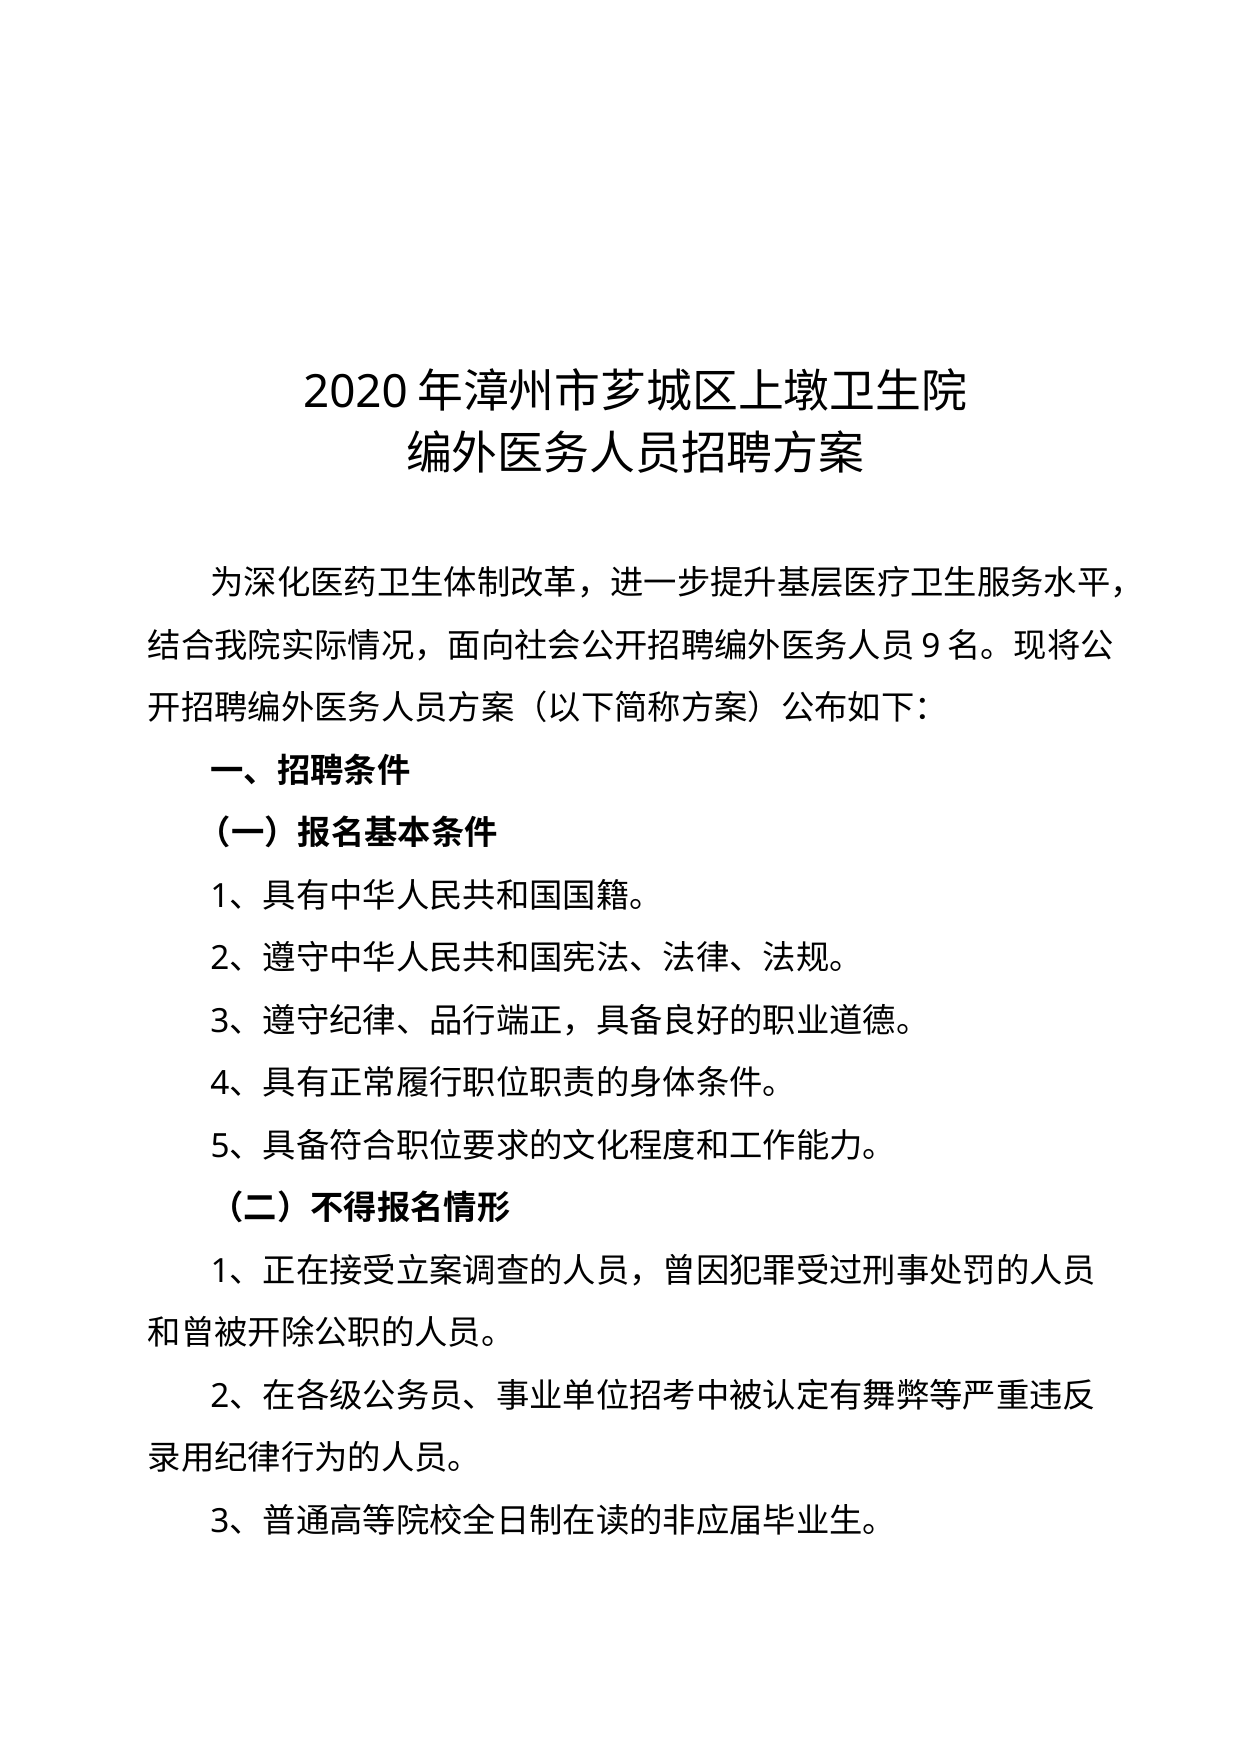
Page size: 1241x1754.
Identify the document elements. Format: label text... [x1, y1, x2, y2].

text 3、遵守纪律、品行端正，具备良好的职业道德。 [148, 982, 1122, 1044]
text 1、正在接受立案调查的人员，曾因犯罪受过刑事处罚的人员和曾被开除公职的人员。 [148, 1232, 1122, 1357]
text （二）不得报名情形 [148, 1169, 1122, 1232]
text 3、普通高等院校全日制在读的非应届毕业生。 [148, 1482, 1122, 1544]
text 2、在各级公务员、事业单位招考中被认定有舞弊等严重违反录用纪律行为的人员。 [148, 1357, 1122, 1482]
text 2020年漳州市芗城区上墩卫生院 [148, 357, 1122, 419]
text 编外医务人员招聘方案 [148, 419, 1122, 482]
text 一、招聘条件 [148, 732, 1122, 794]
text 4、具有正常履行职位职责的身体条件。 [148, 1044, 1122, 1107]
text 2、遵守中华人民共和国宪法、法律、法规。 [148, 919, 1122, 982]
text （一）报名基本条件 [148, 794, 1122, 857]
text 5、具备符合职位要求的文化程度和工作能力。 [148, 1107, 1122, 1169]
text 为深化医药卫生体制改革，进一步提升基层医疗卫生服务水平，结合我院实际情况，面向社会公开招聘编外医务人员9名。现将公开招聘编外医务人员方案（以下简称方案）公布如下： [148, 544, 1122, 732]
text 1、具有中华人民共和国国籍。 [148, 857, 1122, 919]
